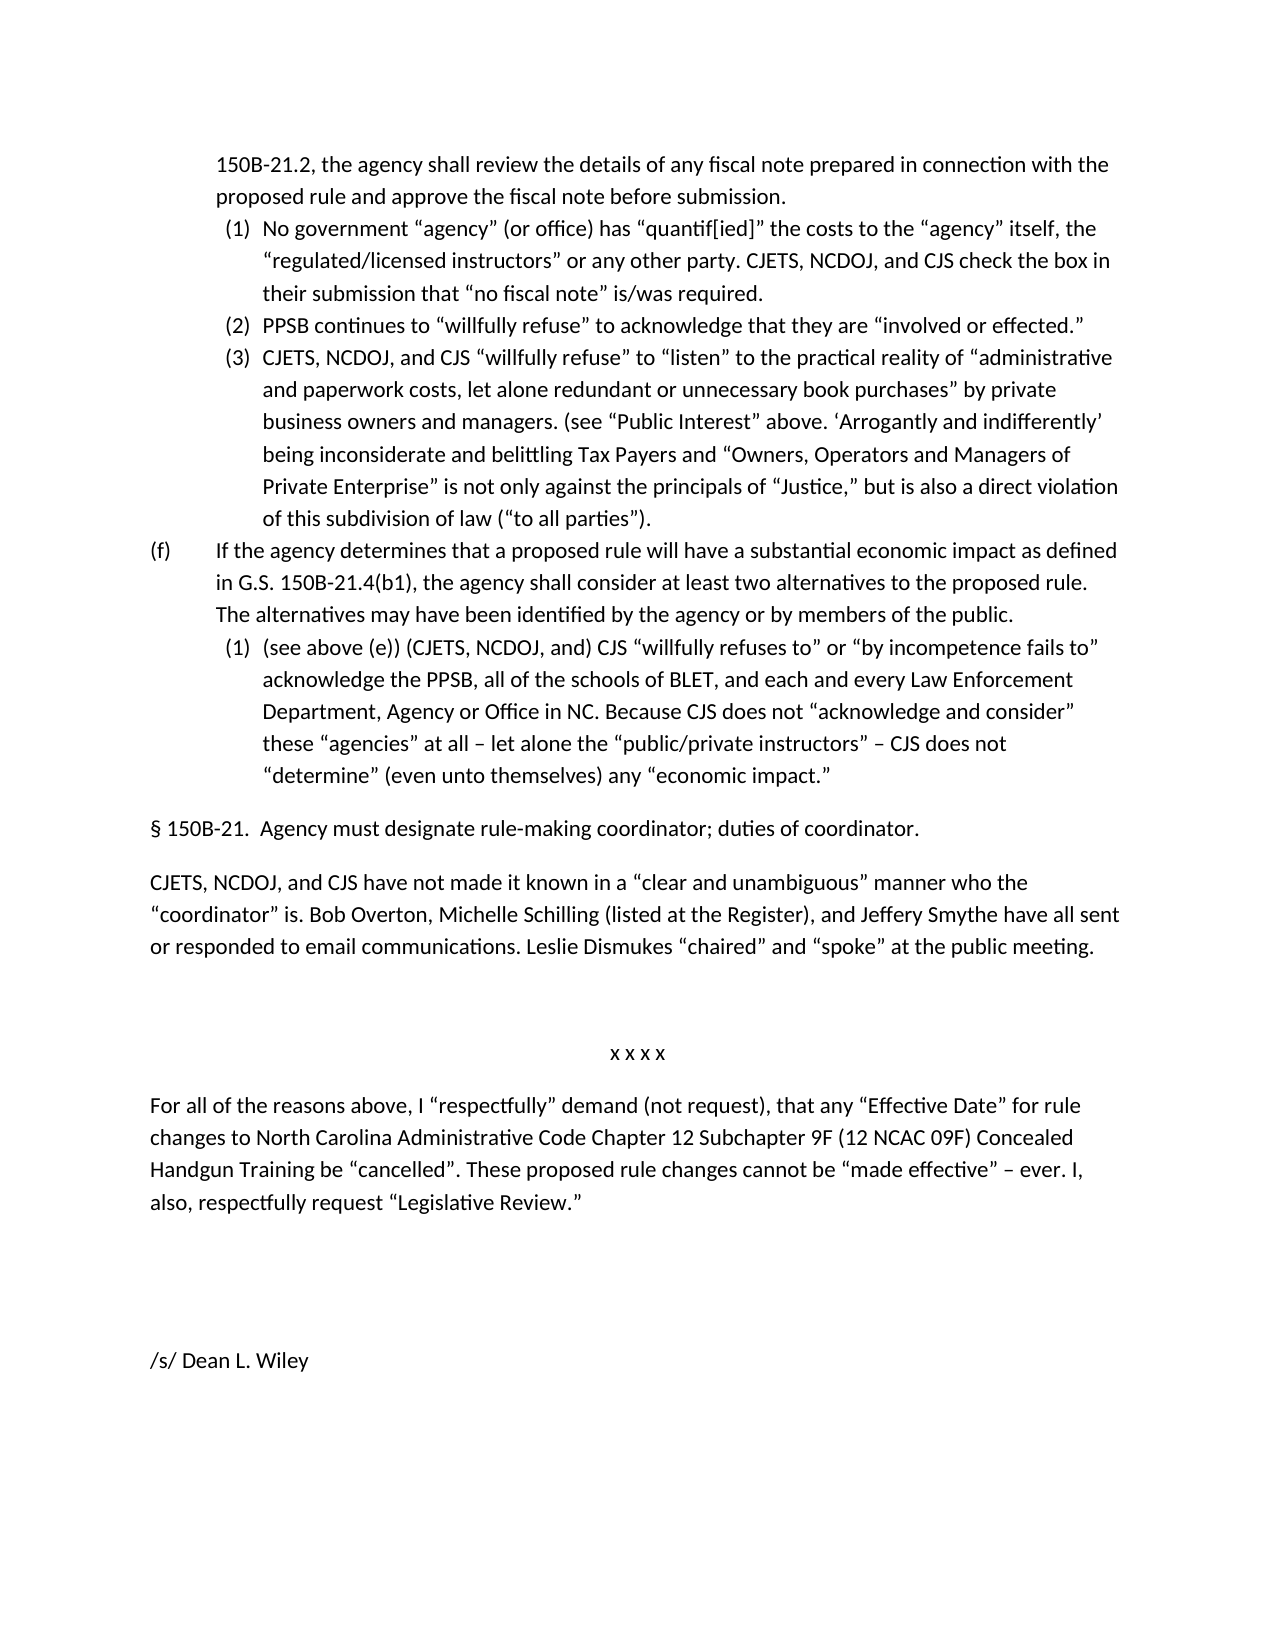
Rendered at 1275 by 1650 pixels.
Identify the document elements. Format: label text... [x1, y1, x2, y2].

list CJETS, NCDOJ, and CJS “willfully refuse” to “listen” to the practical reality of “administrative and paperwork costs, let alone redundant or unnecessary book purchases” by private business owners and managers. (see “Public Interest” above. ‘Arrogantly and indifferently’ being inconsiderate and belittling Tax Payers and “Owners, Operators and Managers of Private Enterprise” is not only against the principals of “Justice,” but is also a direct violation of this subdivision of law (“to all parties”). [225, 343, 1125, 532]
list No government “agency” (or office) has “quantif[ied]” the costs to the “agency” itself, the “regulated/licensed instructors” or any other party. CJETS, NCDOJ, and CJS check the box in their submission that “no fiscal note” is/was required. [225, 214, 1125, 307]
text x x x x [150, 1038, 1125, 1066]
list (see above (e)) (CJETS, NCDOJ, and) CJS “willfully refuses to” or “by incompetence fails to” acknowledge the PPSB, all of the schools of BLET, and each and every Law Enforcement Department, Agency or Office in NC. Because CJS does not “acknowledge and consider” these “agencies” at all – let alone the “public/private instructors” – CJS does not “determine” (even unto themselves) any “economic impact.” [225, 633, 1125, 789]
text /s/ Dean L. Wiley [150, 1347, 1125, 1375]
list PPSB continues to “willfully refuse” to acknowledge that they are “involved or effected.” [225, 311, 1125, 339]
text CJETS, NCDOJ, and CJS have not made it known in a “clear and unambiguous” manner who the “coordinator” is. Bob Overton, Michelle Schilling (listed at the Register), and Jeffery Smythe have all sent or responded to email communications. Leslie Dismukes “chaired” and “spoke” at the public meeting. [150, 868, 1125, 960]
text § 150B-21. Agency must designate rule-making coordinator; duties of coordinator. [150, 814, 1125, 843]
text For all of the reasons above, I “respectfully” demand (not request), that any “Effective Date” for rule changes to North Carolina Administrative Code Chapter 12 Subchapter 9F (12 NCAC 09F) Concealed Handgun Training be “cancelled”. These proposed rule changes cannot be “made effective” – ever. I, also, respectfully request “Legislative Review.” [150, 1091, 1125, 1216]
list If the agency determines that a proposed rule will have a substantial economic impact as defined in G.S. 150B-21.4(b1), the agency shall consider at least two alternatives to the proposed rule. The alternatives may have been identified by the agency or by members of the public. [150, 536, 1125, 629]
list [150, 150, 1125, 210]
